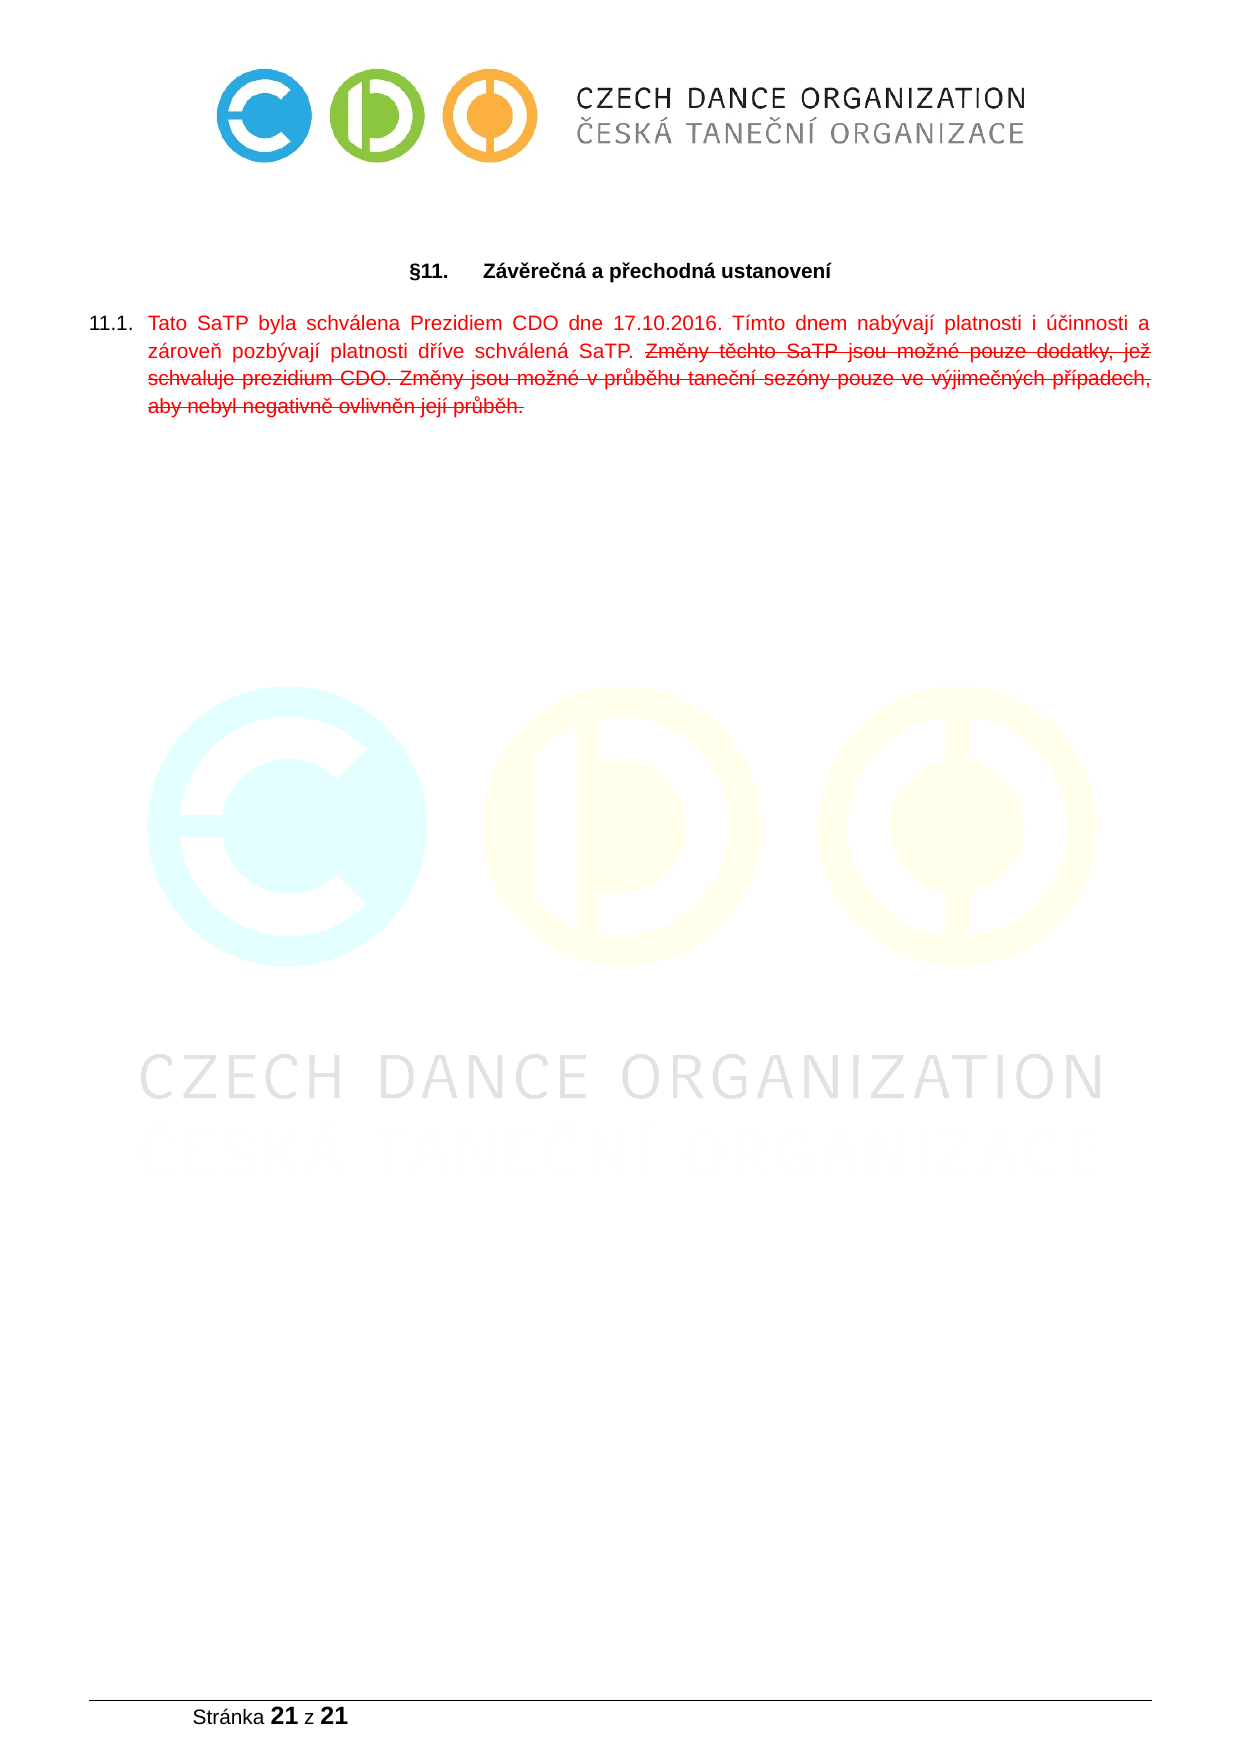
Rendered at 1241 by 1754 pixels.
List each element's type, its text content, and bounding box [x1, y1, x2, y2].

picture [206, 59, 1034, 172]
subtitle Závěrečná a přechodná ustanovení [89, 258, 1152, 282]
text Tato SaTP byla schválena Prezidiem CDO dne 17.10.2016. Tímto dnem nabývají platnosti i účinnosti a zároveň pozbývají platnosti dříve schválená SaTP. Změny těchto SaTP jsou možné pouze dodatky, jež schvaluje prezidium CDO. Změny jsou možné v průběhu taneční sezóny pouze ve výjimečných případech, aby nebyl negativně ovlivněn její průběh. [89, 311, 1152, 417]
